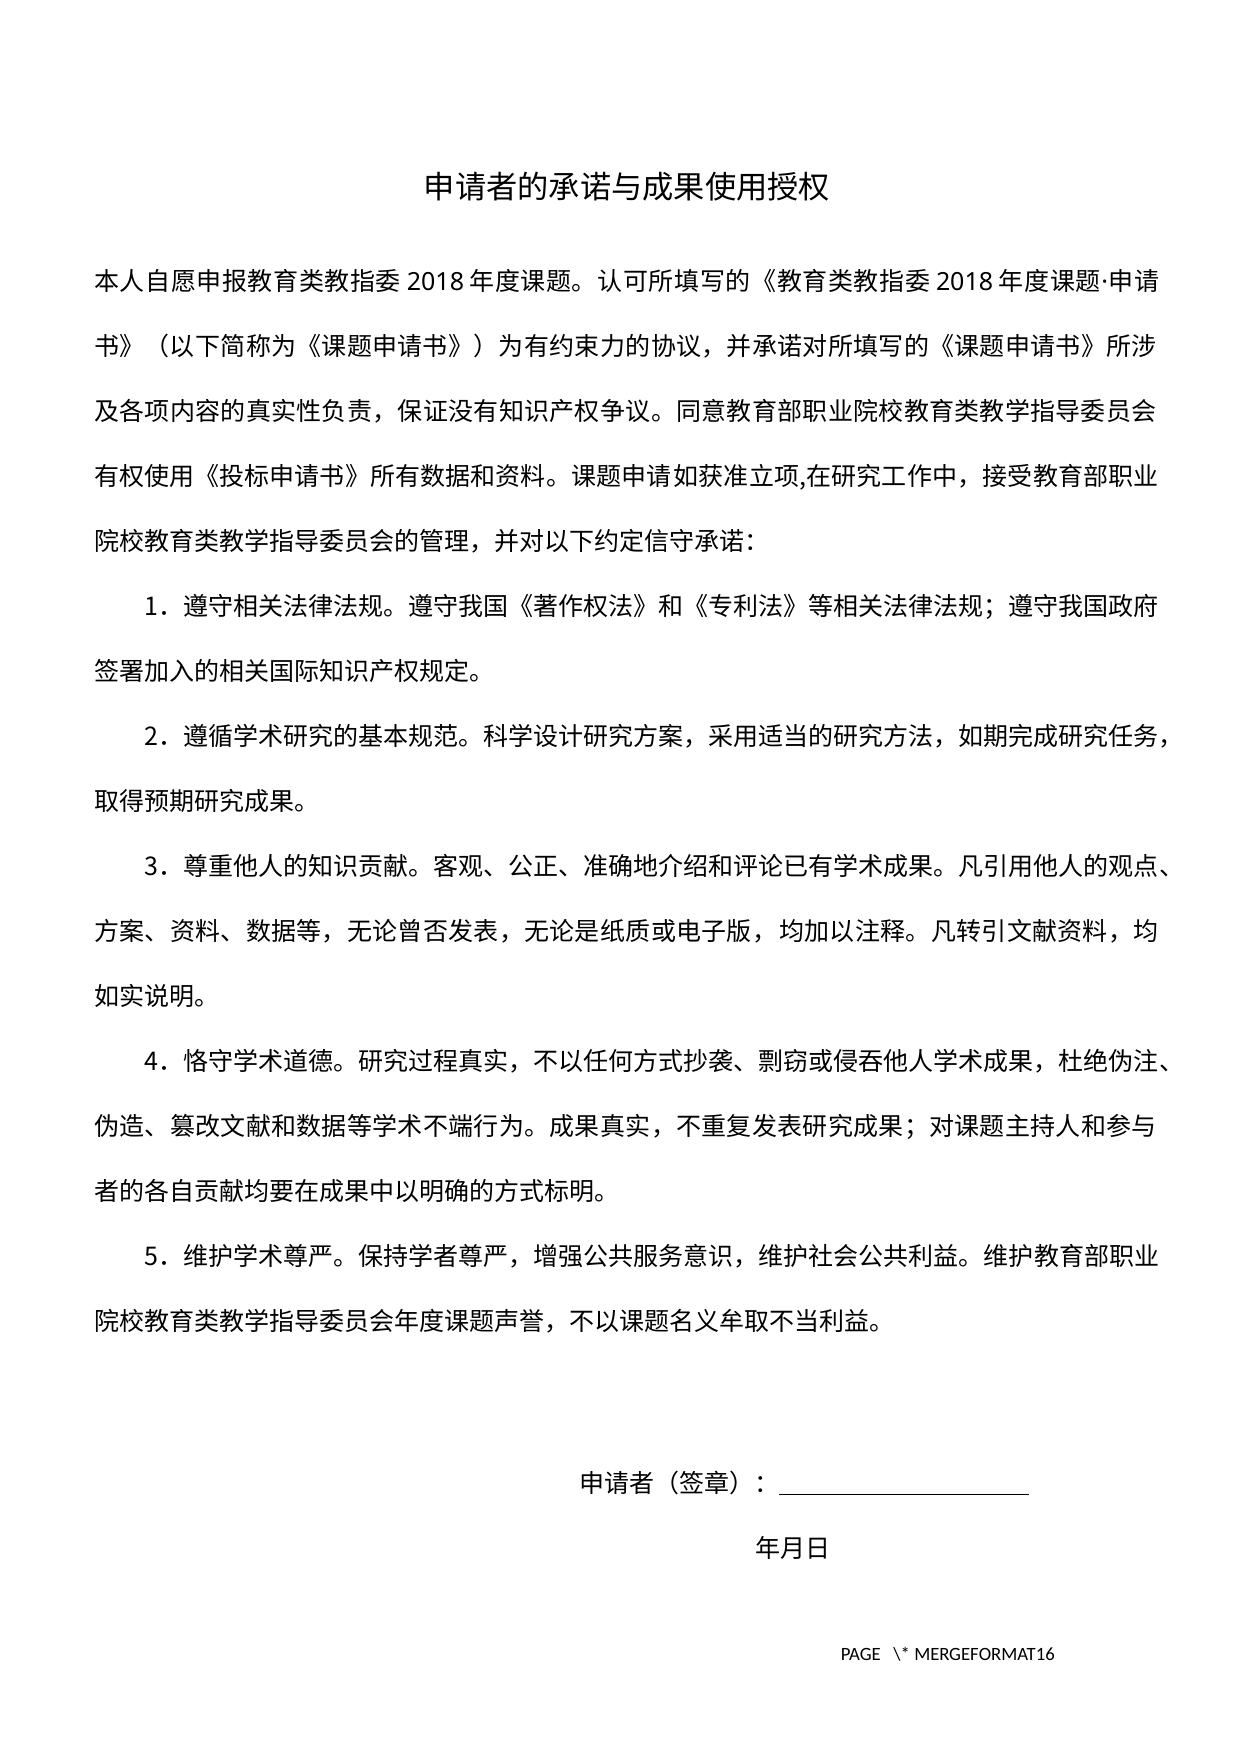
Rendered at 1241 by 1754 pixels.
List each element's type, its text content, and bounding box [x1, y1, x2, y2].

text 年月日 [149, 1514, 1100, 1579]
text 2．遵循学术研究的基本规范。科学设计研究方案，采用适当的研究方法，如期完成研究任务，取得预期研究成果。 [94, 702, 1159, 832]
text 申请者的承诺与成果使用授权 [94, 153, 1159, 218]
text 本人自愿申报教育类教指委2018年度课题。认可所填写的《教育类教指委2018年度课题·申请书》（以下简称为《课题申请书》）为有约束力的协议，并承诺对所填写的《课题申请书》所涉及各项内容的真实性负责，保证没有知识产权争议。同意教育部职业院校教育类教学指导委员会有权使用《投标申请书》所有数据和资料。课题申请如获准立项,在研究工作中，接受教育部职业院校教育类教学指导委员会的管理，并对以下约定信守承诺： [94, 247, 1159, 572]
text 5．维护学术尊严。保持学者尊严，增强公共服务意识，维护社会公共利益。维护教育部职业院校教育类教学指导委员会年度课题声誉，不以课题名义牟取不当利益。 [94, 1222, 1159, 1352]
text 申请者（签章）：＿＿＿＿＿＿＿＿＿＿ [94, 1449, 1159, 1514]
text 1．遵守相关法律法规。遵守我国《著作权法》和《专利法》等相关法律法规；遵守我国政府签署加入的相关国际知识产权规定。 [94, 572, 1159, 702]
text 4．恪守学术道德。研究过程真实，不以任何方式抄袭、剽窃或侵吞他人学术成果，杜绝伪注、伪造、篡改文献和数据等学术不端行为。成果真实，不重复发表研究成果；对课题主持人和参与者的各自贡献均要在成果中以明确的方式标明。 [94, 1027, 1159, 1222]
text 3．尊重他人的知识贡献。客观、公正、准确地介绍和评论已有学术成果。凡引用他人的观点、方案、资料、数据等，无论曾否发表，无论是纸质或电子版，均加以注释。凡转引文献资料，均如实说明。 [94, 832, 1159, 1027]
